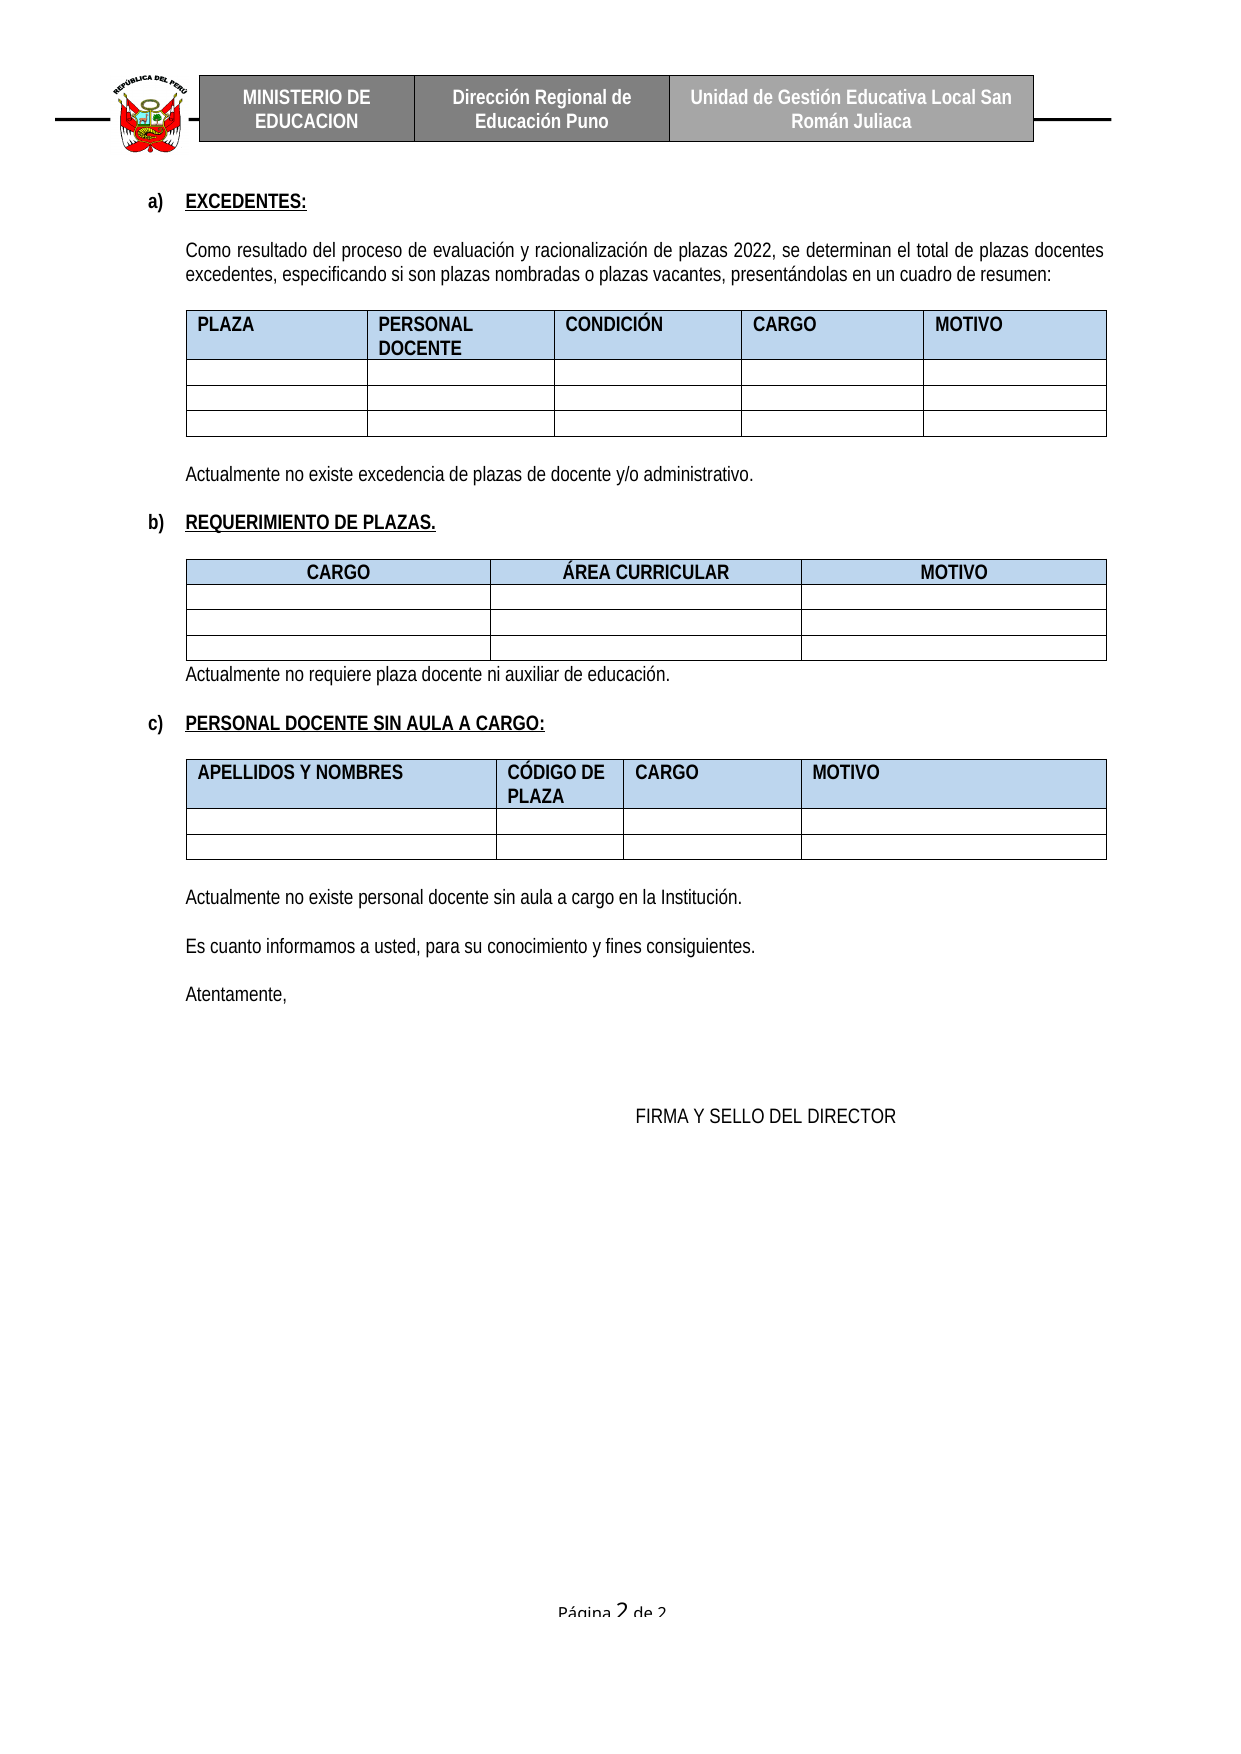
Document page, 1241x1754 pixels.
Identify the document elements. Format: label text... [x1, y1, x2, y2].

table_cell [187, 809, 496, 833]
table_cell [924, 411, 1106, 436]
table_cell [187, 360, 367, 385]
table_cell [491, 636, 801, 660]
table_cell [802, 610, 1106, 635]
table_header MOTIVO [924, 311, 1106, 359]
table_cell [802, 809, 1106, 833]
table_header CÓDIGO DE PLAZA [497, 760, 623, 808]
table_header MOTIVO [802, 760, 1106, 808]
table_header CARGO [742, 311, 923, 359]
table_cell [187, 386, 367, 410]
text FIRMA Y SELLO DEL DIRECTOR [185, 1104, 1107, 1128]
table_cell [742, 411, 923, 436]
text Como resultado del proceso de evaluación y racionalización de plazas 2022, se determinan el total de plazas docentes excedentes, especificando si son plazas nombradas o plazas vacantes, presentándolas en un cuadro de resumen: [185, 238, 1107, 286]
table_header PERSONAL DOCENTE [368, 311, 554, 359]
table_cell [555, 386, 741, 410]
table_cell [187, 835, 496, 859]
text Atentamente, [185, 982, 1107, 1006]
table_cell [187, 610, 490, 635]
table_header CARGO [624, 760, 801, 808]
table_cell [624, 835, 801, 859]
table_cell [187, 411, 367, 436]
table_header APELLIDOS Y NOMBRES [187, 760, 496, 808]
table_cell [368, 411, 554, 436]
text Actualmente no existe personal docente sin aula a cargo en la Institución. [185, 885, 1107, 909]
table_cell [802, 636, 1106, 660]
table_cell [368, 386, 554, 410]
text Actualmente no existe excedencia de plazas de docente y/o administrativo. [185, 461, 1107, 485]
table_cell [802, 835, 1106, 859]
table_header ÁREA CURRICULAR [491, 560, 801, 584]
text Es cuanto informamos a usted, para su conocimiento y fines consiguientes. [185, 933, 1107, 957]
table_cell [368, 360, 554, 385]
table_cell [555, 411, 741, 436]
table_header CONDICIÓN [555, 311, 741, 359]
table_header PLAZA [187, 311, 367, 359]
table_cell [497, 835, 623, 859]
table_cell [491, 610, 801, 635]
table_cell [555, 360, 741, 385]
table_cell [924, 360, 1106, 385]
table_cell [742, 386, 923, 410]
table_header MOTIVO [802, 560, 1106, 584]
list PERSONAL DOCENTE SIN AULA A CARGO: [148, 710, 1107, 734]
table_cell [491, 585, 801, 609]
table_cell [187, 636, 490, 660]
table_cell [624, 809, 801, 833]
table_cell [187, 585, 490, 609]
table_cell [802, 585, 1106, 609]
table_cell [497, 809, 623, 833]
text Actualmente no requiere plaza docente ni auxiliar de educación. [185, 662, 1107, 686]
list REQUERIMIENTO DE PLAZAS. [148, 510, 1107, 534]
table_cell [742, 360, 923, 385]
list EXCEDENTES: [148, 189, 1107, 213]
picture [110, 75, 189, 155]
table_header CARGO [187, 560, 490, 584]
table_cell [924, 386, 1106, 410]
